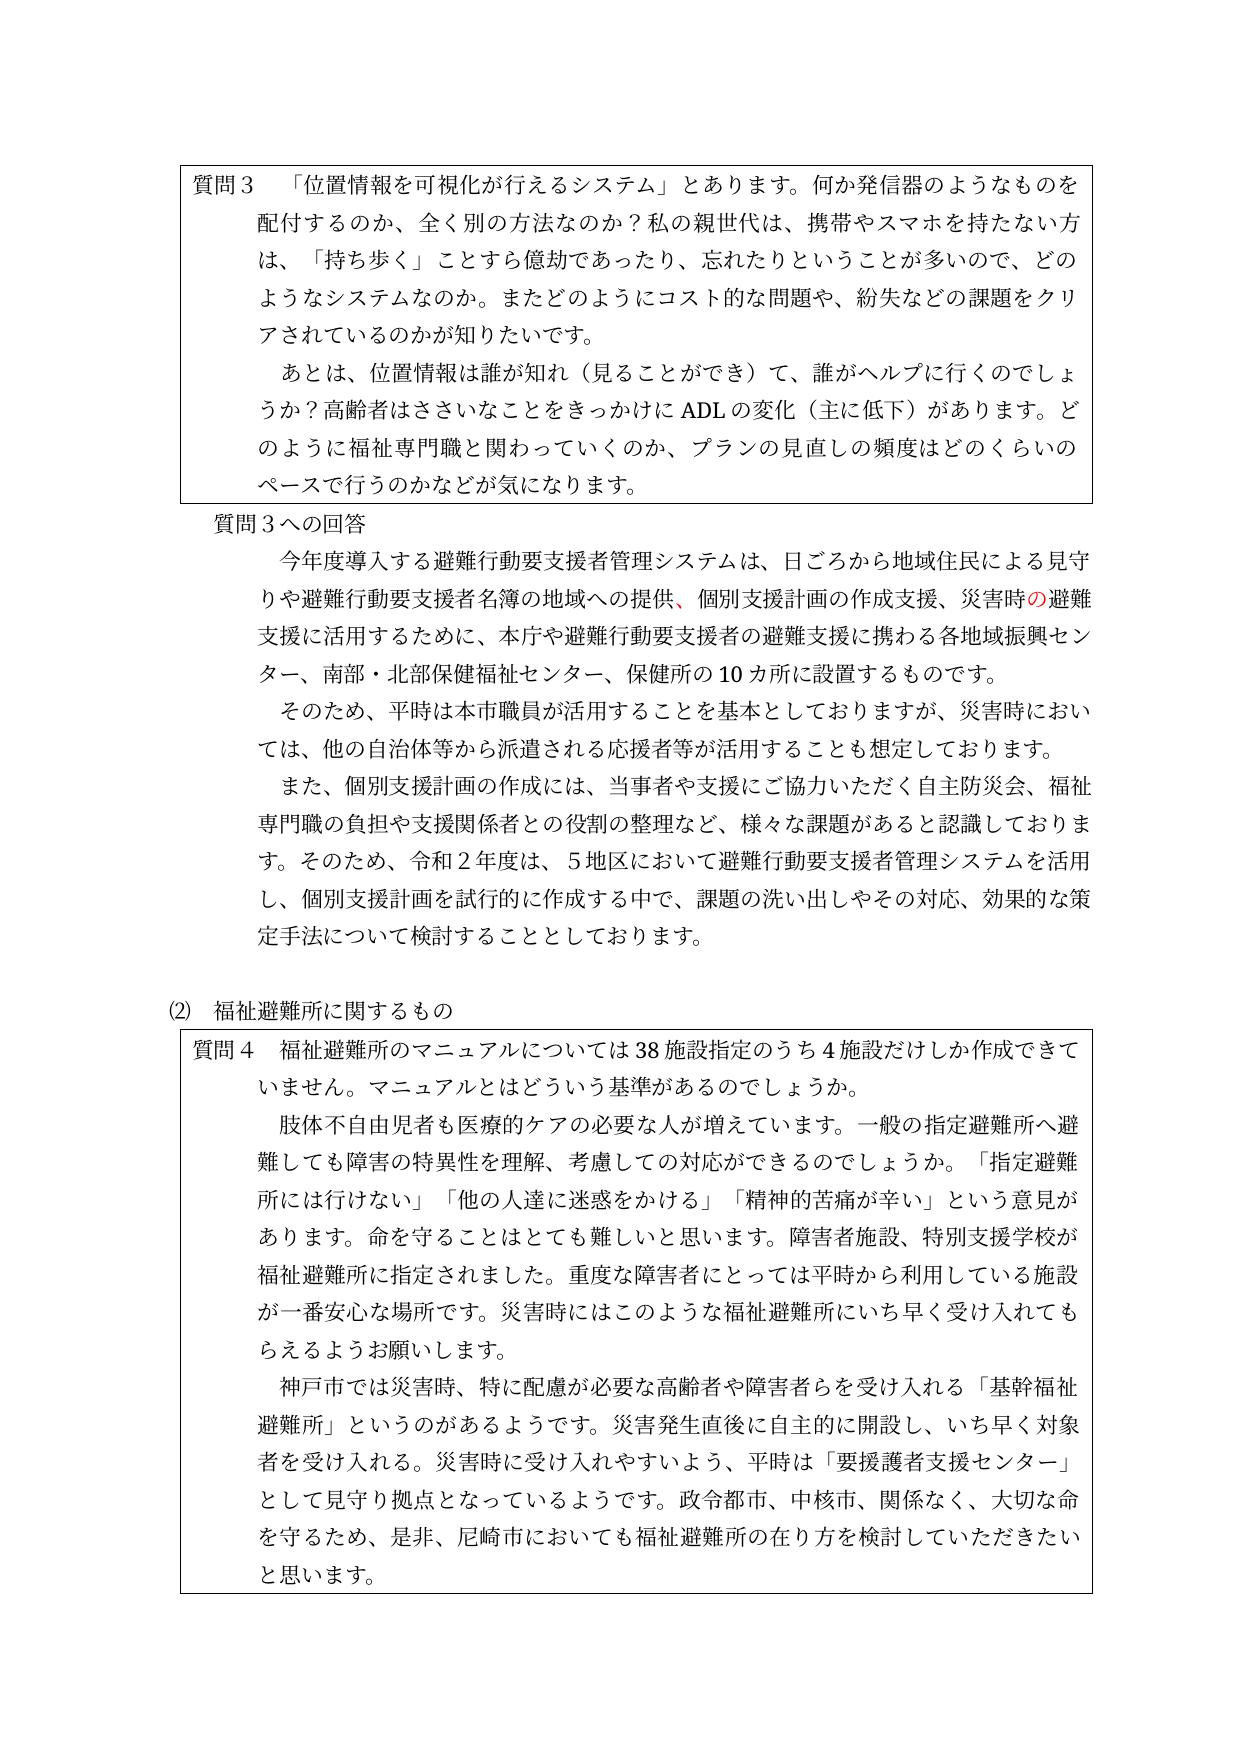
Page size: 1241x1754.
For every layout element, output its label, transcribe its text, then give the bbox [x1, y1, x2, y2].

text 質問３への回答 [148, 504, 1092, 542]
text また、個別支援計画の作成には、当事者や支援にご協力いただく自主防災会、福祉専門職の負担や支援関係者との役割の整理など、様々な課題があると認識しております。そのため、令和２年度は、５地区において避難行動要支援者管理システムを活用し、個別支援計画を試行的に作成する中で、課題の洗い出しやその対応、効果的な策定手法について検討することとしております。 [257, 767, 1092, 954]
text そのため、平時は本市職員が活用することを基本としておりますが、災害時においては、他の自治体等から派遣される応援者等が活用することも想定しております。 [257, 692, 1092, 767]
text ⑵ 福祉避難所に関するもの [148, 992, 1092, 1029]
text 今年度導入する避難行動要支援者管理システムは、日ごろから地域住民による見守りや避難行動要支援者名簿の地域への提供、個別支援計画の作成支援、災害時の避難支援に活用するために、本庁や避難行動要支援者の避難支援に携わる各地域振興センター、南部・北部保健福祉センター、保健所の10カ所に設置するものです。 [148, 542, 1092, 692]
table_header 質問３ 「位置情報を可視化が行えるシステム」とあります。何か発信器のようなものを配付するのか、全く別の方法なのか？私の親世代は、携帯やスマホを持たない方は、「持ち歩く」ことすら億劫であったり、忘れたりということが多いので、どのようなシステムなのか。またどのようにコスト的な問題や、紛失などの課題をクリアされているのかが知りたいです。 あとは、位置情報は誰が知れ（見ることができ）て、誰がヘルプに行くのでしょうか？高齢者はささいなことをきっかけにADLの変化（主に低下）があります。どのように福祉専門職と関わっていくのか、プランの見直しの頻度はどのくらいのペースで行うのかなどが気になります。 [181, 166, 1092, 503]
table_header 質問４ 福祉避難所のマニュアルについては38施設指定のうち4施設だけしか作成できていません。マニュアルとはどういう基準があるのでしょうか。 肢体不自由児者も医療的ケアの必要な人が増えています。一般の指定避難所へ避難しても障害の特異性を理解、考慮しての対応ができるのでしょうか。「指定避難所には行けない」「他の人達に迷惑をかける」「精神的苦痛が辛い」という意見があります。命を守ることはとても難しいと思います。障害者施設、特別支援学校が福祉避難所に指定されました。重度な障害者にとっては平時から利用している施設が一番安心な場所です。災害時にはこのような福祉避難所にいち早く受け入れてもらえるようお願いします。 神戸市では災害時、特に配慮が必要な高齢者や障害者らを受け入れる「基幹福祉避難所」というのがあるようです。災害発生直後に自主的に開設し、いち早く対象者を受け入れる。災害時に受け入れやすいよう、平時は「要援護者支援センター」として見守り拠点となっているようです。政令都市、中核市、関係なく、大切な命を守るため、是非、尼崎市においても福祉避難所の在り方を検討していただきたいと思います。 [181, 1030, 1092, 1593]
